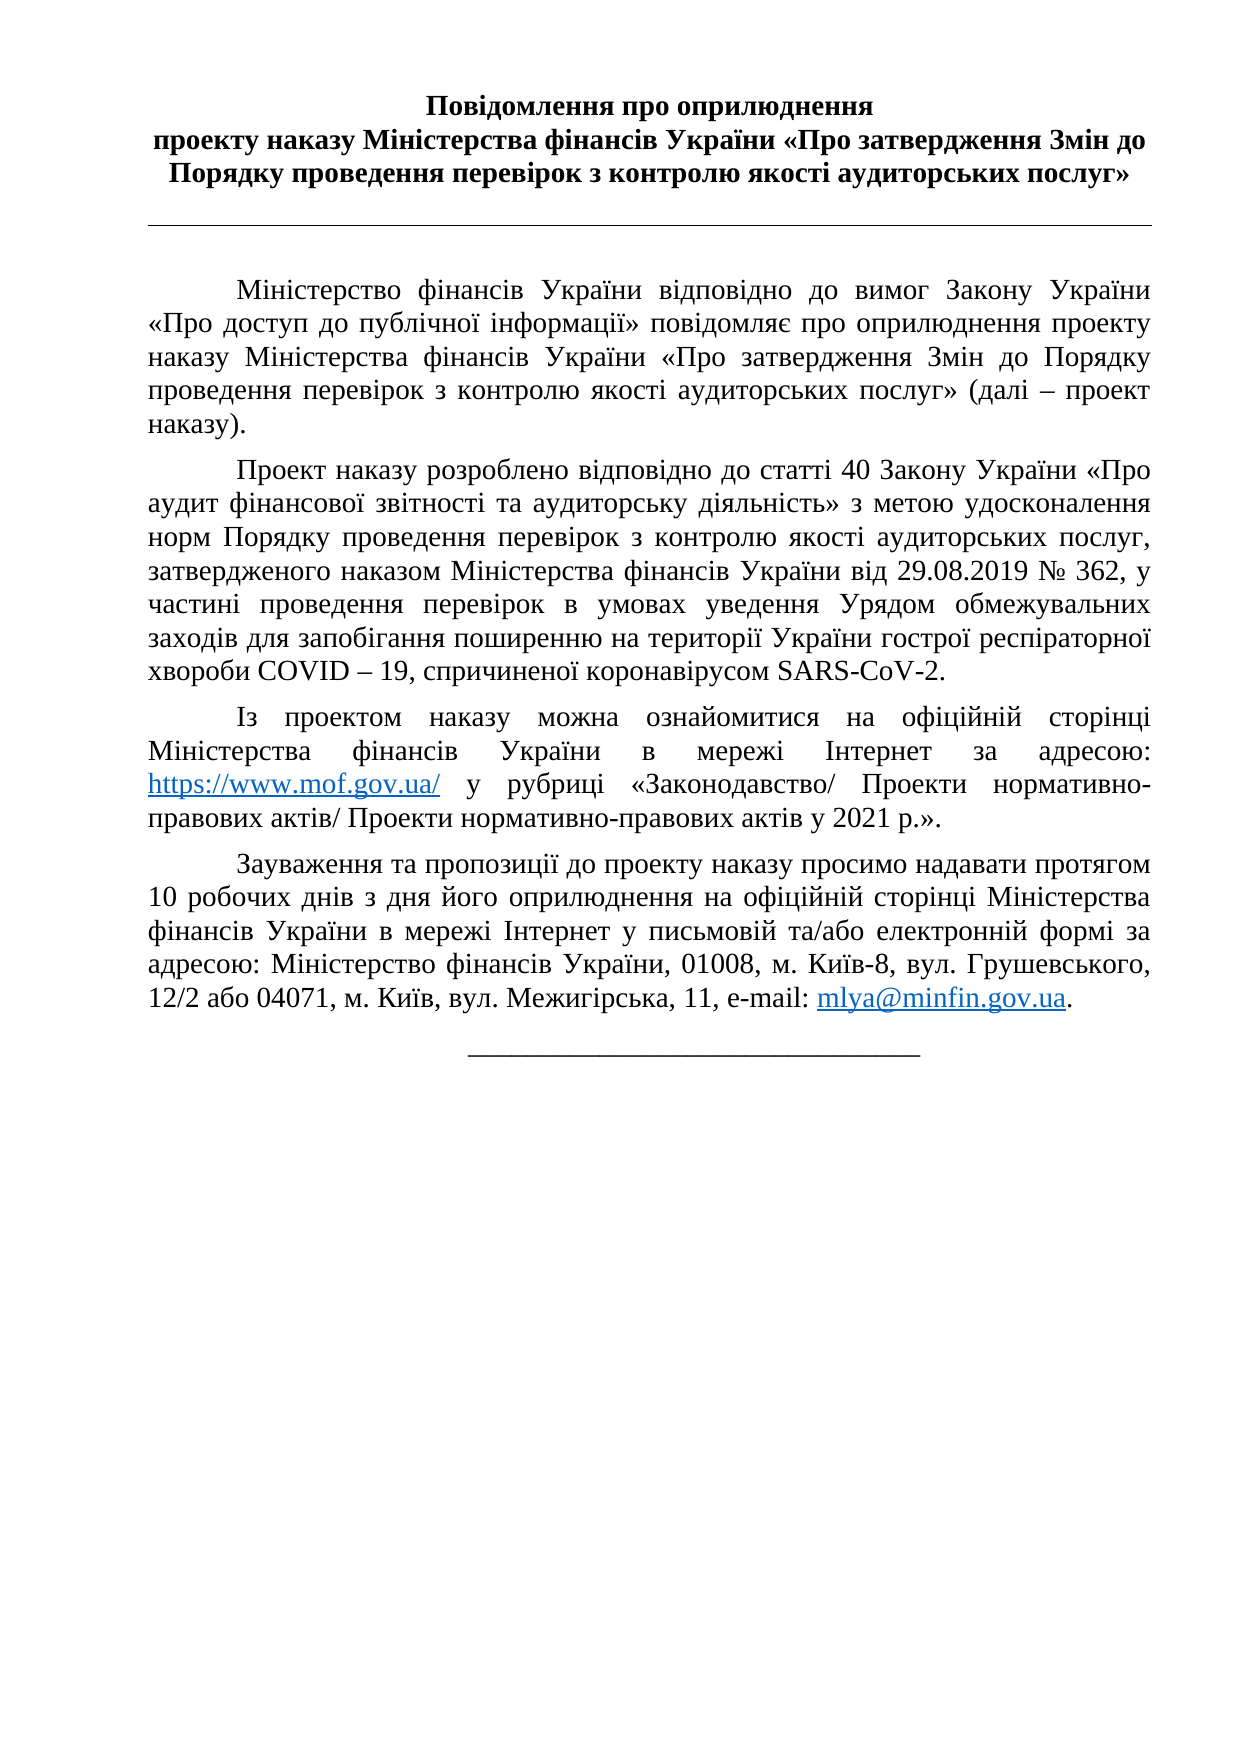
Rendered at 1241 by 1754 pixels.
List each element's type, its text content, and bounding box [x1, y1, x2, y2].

text Міністерство фінансів України відповідно до вимог Закону України «Про доступ до публічної інформації» повідомляє про оприлюднення проекту наказу Міністерства фінансів України «Про затвердження Змін до Порядку проведення перевірок з контролю якості аудиторських послуг» (далі – проект наказу). [148, 272, 1152, 439]
text Проект наказу розроблено відповідно до статті 40 Закону України «Про аудит фінансової звітності та аудиторську діяльність» з метою удосконалення норм Порядку проведення перевірок з контролю якості аудиторських послуг, затвердженого наказом Міністерства фінансів України від 29.08.2019 № 362, у частині проведення перевірок в умовах уведення Урядом обмежувальних заходів для запобігання поширенню на території України гострої респіраторної хвороби COVID – 19, спричиненої коронавірусом SARS-CoV-2. [148, 452, 1152, 687]
text Зауваження та пропозиції до проекту наказу просимо надавати протягом 10 робочих днів з дня його оприлюднення на офіційній сторінці Міністерства фінансів України в мережі Інтернет у письмовій та/або електронній формі за адресою: Міністерство фінансів України, 01008, м. Київ-8, вул. Грушевського, 12/2 або 04071, м. Київ, вул. Межигірська, 11, e-mail: mlya@minfin.gov.ua. [148, 846, 1152, 1014]
text Повідомлення про оприлюднення [148, 88, 1152, 122]
text _______________________________ [148, 1026, 1152, 1060]
text проекту наказу Міністерства фінансів України «Про затвердження Змін до Порядку проведення перевірок з контролю якості аудиторських послуг» [148, 122, 1152, 189]
text Із проектом наказу можна ознайомитися на офіційній сторінці Міністерства фінансів України в мережі Інтернет за адресою: https://www.mof.gov.ua/ у рубриці «Законодавство/ Проекти нормативно-правових актів/ Проекти нормативно-правових актів у 2021 р.». [148, 699, 1152, 833]
